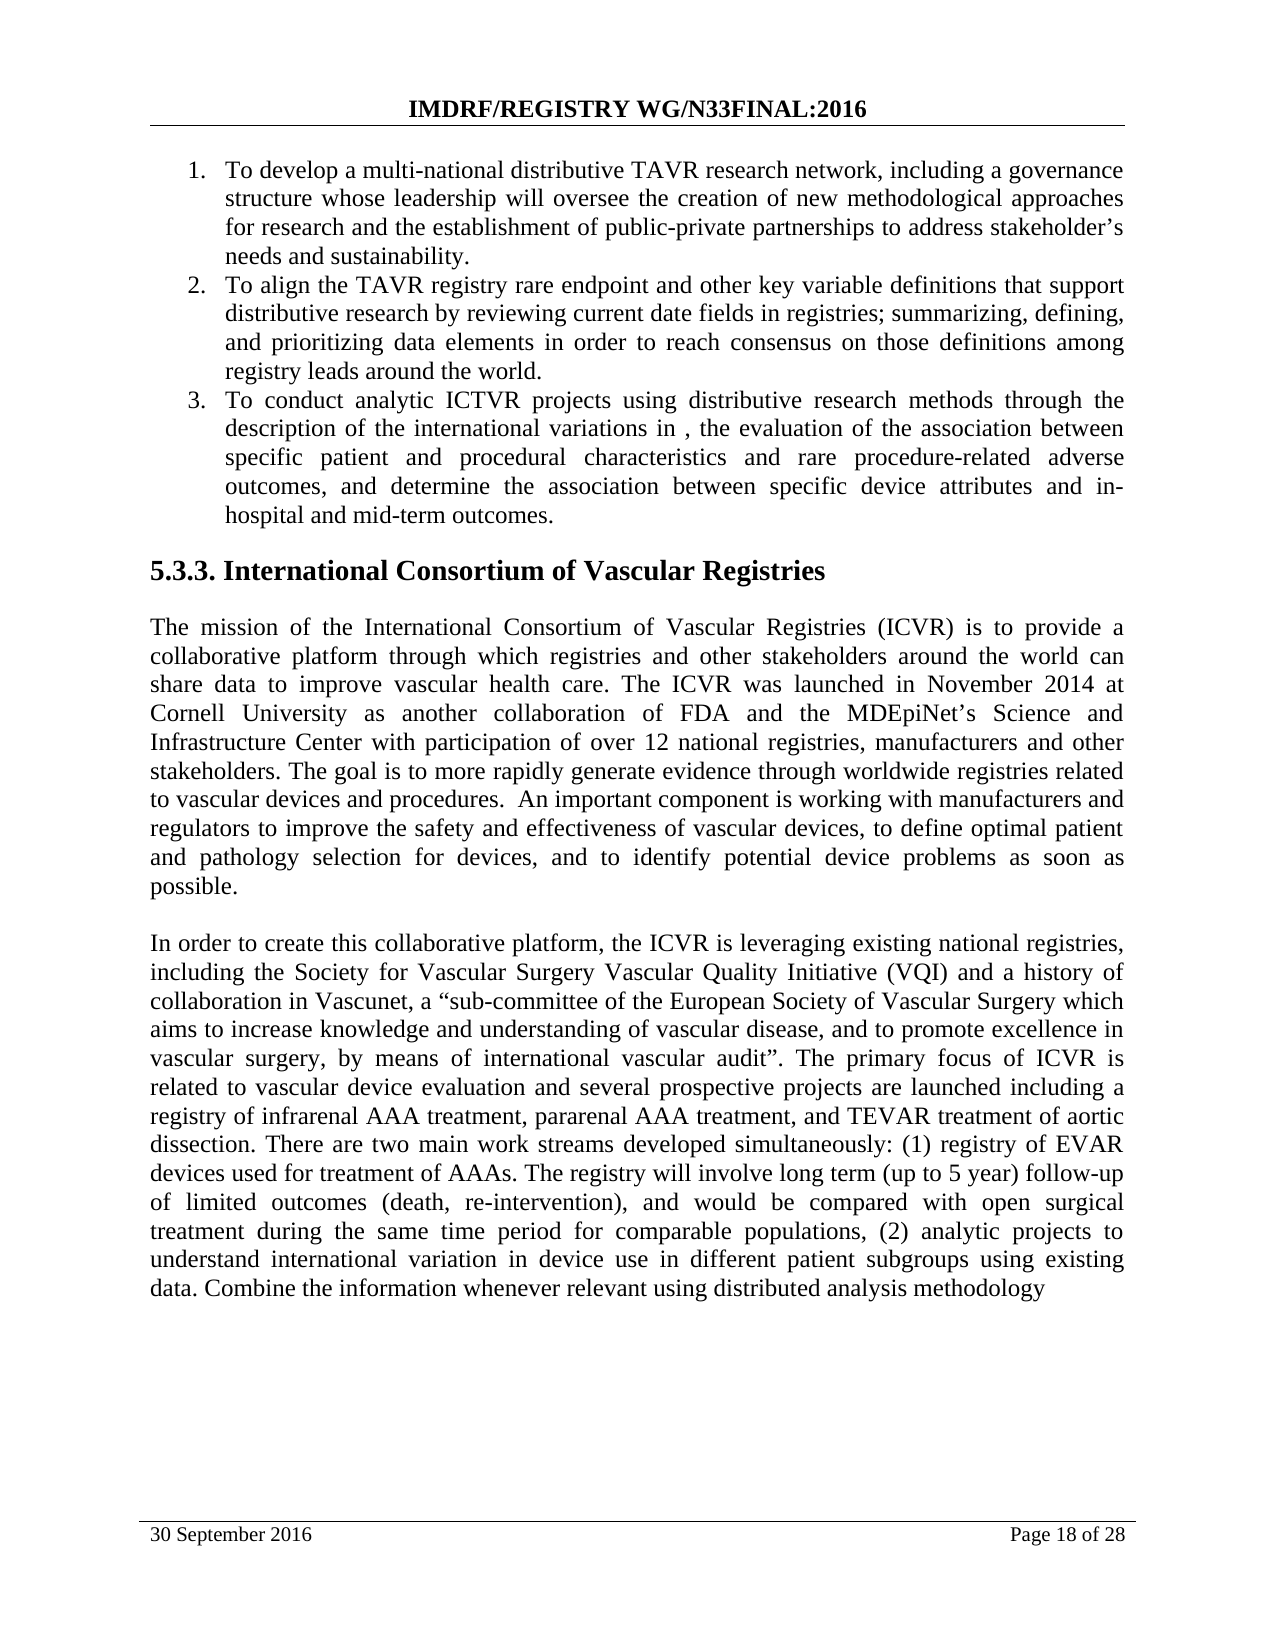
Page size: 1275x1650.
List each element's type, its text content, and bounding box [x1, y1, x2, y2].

list To align the TAVR registry rare endpoint and other key variable definitions that support distributive research by reviewing current date fields in registries; summarizing, defining, and prioritizing data elements in order to reach consensus on those definitions among registry leads around the world. [187, 270, 1125, 385]
list To conduct analytic ICTVR projects using distributive research methods through the description of the international variations in , the evaluation of the association between specific patient and procedural characteristics and rare procedure-related adverse outcomes, and determine the association between specific device attributes and in-hospital and mid-term outcomes. [187, 385, 1125, 528]
subtitle 5.3.3. International Consortium of Vascular Registries [150, 553, 1125, 587]
list To develop a multi-national distributive TAVR research network, including a governance structure whose leadership will oversee the creation of new methodological approaches for research and the establishment of public-private partnerships to address stakeholder’s needs and sustainability. [187, 155, 1125, 270]
text In order to create this collaborative platform, the ICVR is leveraging existing national registries, including the Society for Vascular Surgery Vascular Quality Initiative (VQI) and a history of collaboration in Vascunet, a “sub-committee of the European Society of Vascular Surgery which aims to increase knowledge and understanding of vascular disease, and to promote excellence in vascular surgery, by means of international vascular audit”. The primary focus of ICVR is related to vascular device evaluation and several prospective projects are launched including a registry of infrarenal AAA treatment, pararenal AAA treatment, and TEVAR treatment of aortic dissection. There are two main work streams developed simultaneously: (1) registry of EVAR devices used for treatment of AAAs. The registry will involve long term (up to 5 year) follow-up of limited outcomes (death, re-intervention), and would be compared with open surgical treatment during the same time period for comparable populations, (2) analytic projects to understand international variation in device use in different patient subgroups using existing data. Combine the information whenever relevant using distributed analysis methodology [150, 928, 1125, 1302]
text The mission of the International Consortium of Vascular Registries (ICVR) is to provide a collaborative platform through which registries and other stakeholders around the world can share data to improve vascular health care. The ICVR was launched in November 2014 at Cornell University as another collaboration of FDA and the MDEpiNet’s Science and Infrastructure Center with participation of over 12 national registries, manufacturers and other stakeholders. The goal is to more rapidly generate evidence through worldwide registries related to vascular devices and procedures. An important component is working with manufacturers and regulators to improve the safety and effectiveness of vascular devices, to define optimal patient and pathology selection for devices, and to identify potential device problems as soon as possible. [150, 612, 1125, 899]
